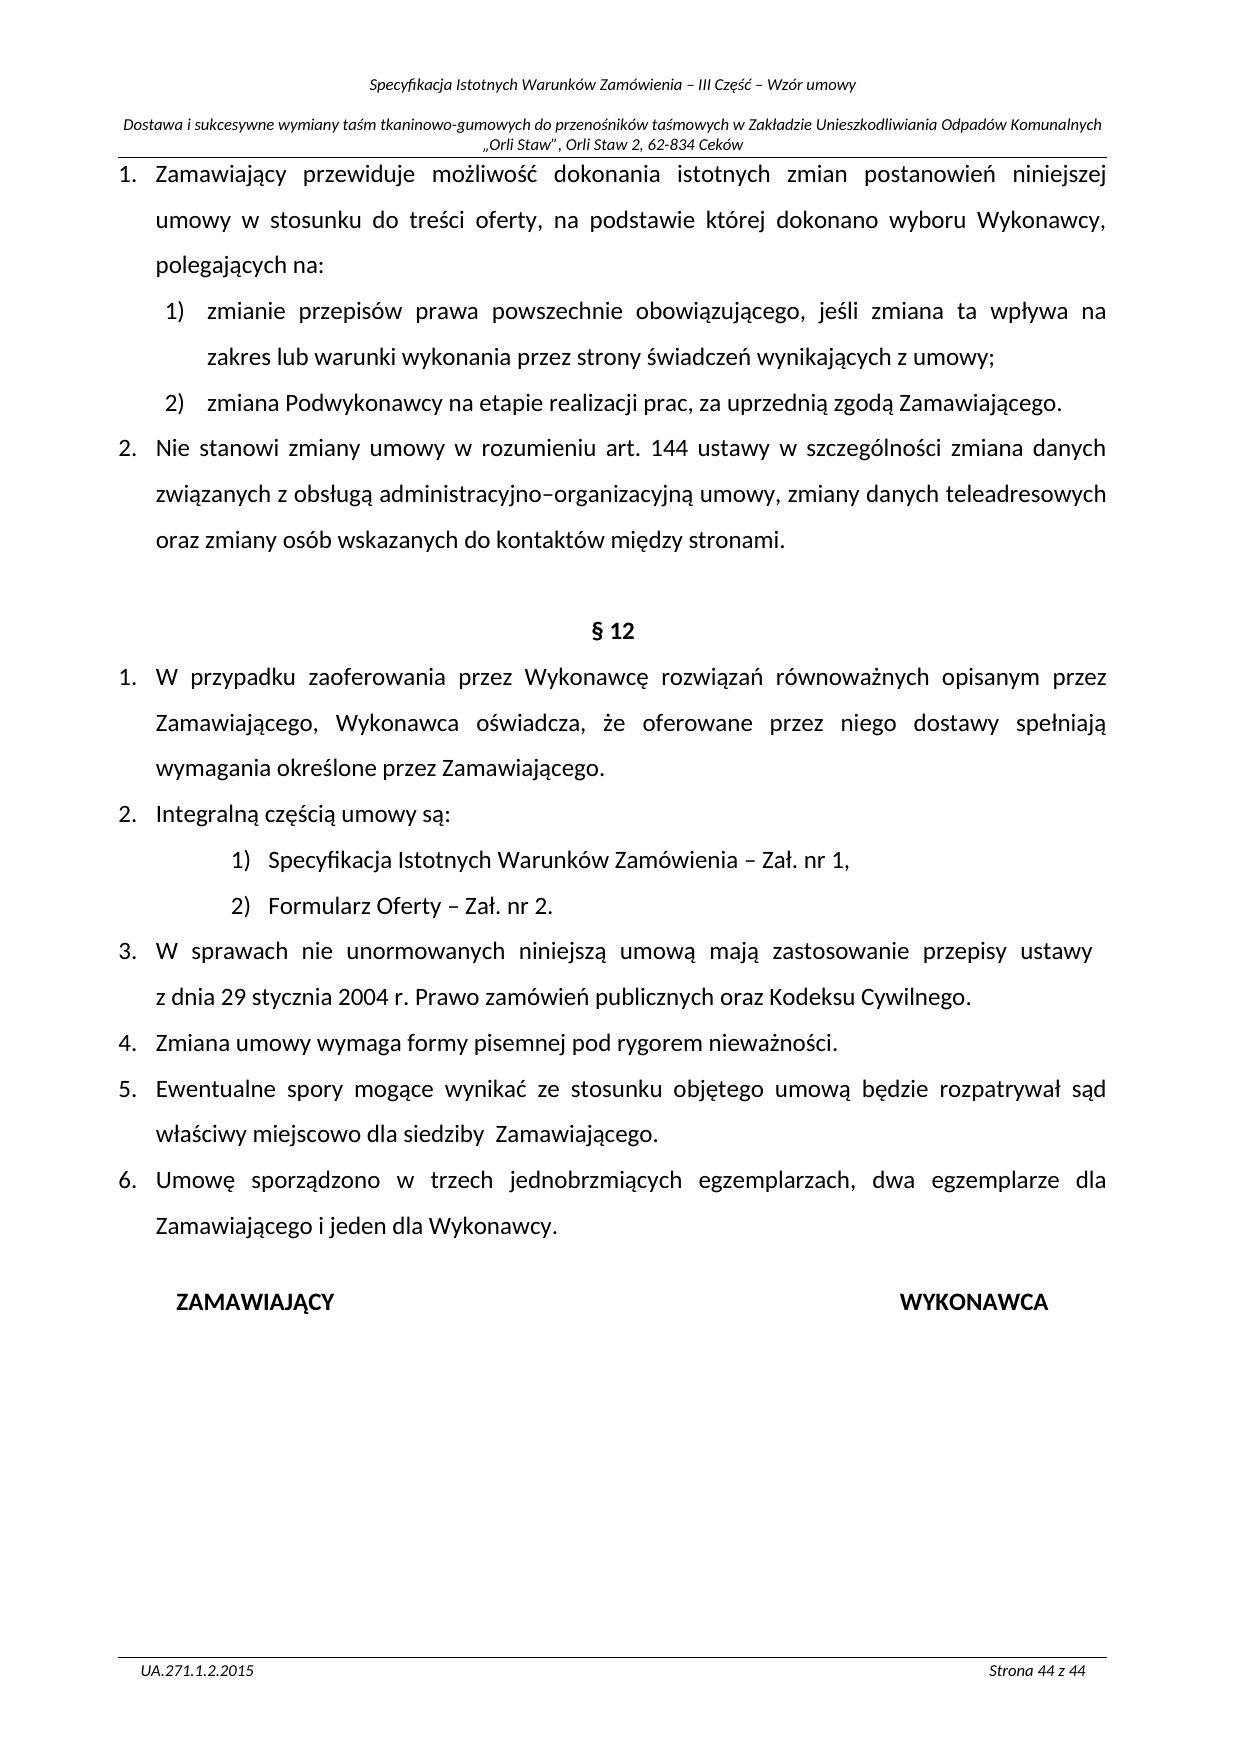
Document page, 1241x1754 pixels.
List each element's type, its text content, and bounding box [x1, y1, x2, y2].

list Zamawiający przewiduje możliwość dokonania istotnych zmian postanowień niniejszej umowy w stosunku do treści oferty, na podstawie której dokonano wyboru Wykonawcy, polegających na: [118, 158, 1107, 280]
list zmianie przepisów prawa powszechnie obowiązującego, jeśli zmiana ta wpływa na zakres lub warunki wykonania przez strony świadczeń wynikających z umowy; [164, 295, 1107, 372]
list Integralną częścią umowy są: [118, 798, 1107, 829]
list zmiana Podwykonawcy na etapie realizacji prac, za uprzednią zgodą Zamawiającego. [164, 387, 1107, 417]
list W sprawach nie unormowanych niniejszą umową mają zastosowanie przepisy ustawy z dnia 29 stycznia 2004 r. Prawo zamówień publicznych oraz Kodeksu Cywilnego. [118, 936, 1107, 1012]
list Umowę sporządzono w trzech jednobrzmiących egzemplarzach, dwa egzemplarze dla Zamawiającego i jeden dla Wykonawcy. [118, 1164, 1107, 1240]
text ZAMAWIAJĄCY WYKONAWCA [118, 1286, 1107, 1317]
list Ewentualne spory mogące wynikać ze stosunku objętego umową będzie rozpatrywał sąd właściwy miejscowo dla siedziby Zamawiającego. [118, 1073, 1107, 1149]
list W przypadku zaoferowania przez Wykonawcę rozwiązań równoważnych opisanym przez Zamawiającego, Wykonawca oświadcza, że oferowane przez niego dostawy spełniają wymagania określone przez Zamawiającego. [118, 661, 1107, 783]
list Zmiana umowy wymaga formy pisemnej pod rygorem nieważności. [118, 1027, 1107, 1057]
text § 12 [118, 615, 1107, 646]
list Formularz Oferty – Zał. nr 2. [231, 890, 1107, 920]
list Specyfikacja Istotnych Warunków Zamówienia – Zał. nr 1, [231, 844, 1107, 874]
list Nie stanowi zmiany umowy w rozumieniu art. 144 ustawy w szczególności zmiana danych związanych z obsługą administracyjno–organizacyjną umowy, zmiany danych teleadresowych oraz zmiany osób wskazanych do kontaktów między stronami. [118, 432, 1107, 554]
